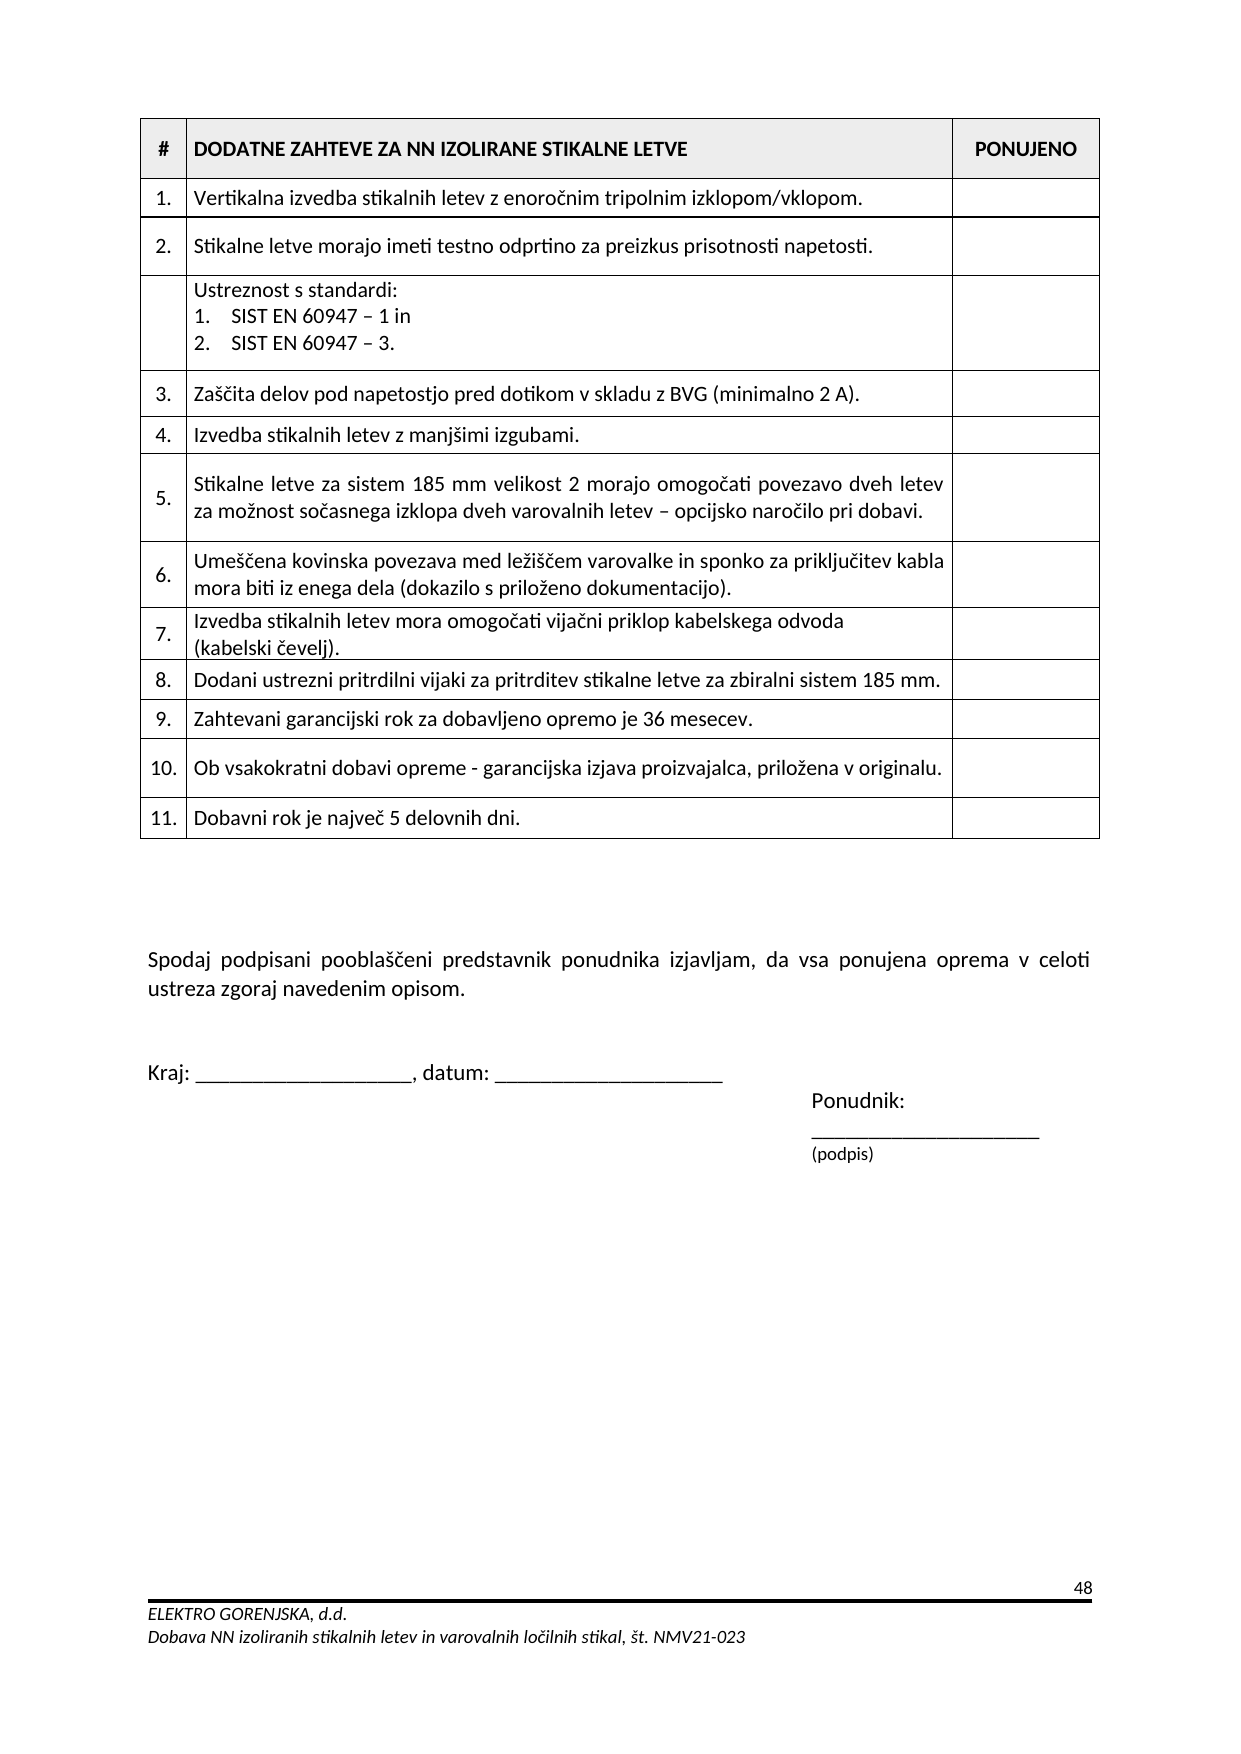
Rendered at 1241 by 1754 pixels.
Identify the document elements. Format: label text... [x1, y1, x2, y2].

table_cell 6. [141, 542, 186, 607]
table_header DODATNE ZAHTEVE ZA NN IZOLIRANE STIKALNE LETVE [187, 119, 952, 178]
table_cell [953, 179, 1099, 216]
table_cell [953, 608, 1099, 659]
table_cell [953, 417, 1099, 453]
table_cell [953, 798, 1099, 838]
table_cell 9. [141, 700, 186, 737]
text Kraj: ___________________, datum: ____________________ [148, 1058, 1092, 1086]
table_cell [953, 276, 1099, 370]
table_cell Dobavni rok je največ 5 delovnih dni. [187, 798, 952, 838]
text Spodaj podpisani pooblaščeni predstavnik ponudnika izjavljam, da vsa ponujena oprema v celoti ustreza zgoraj navedenim opisom. [148, 946, 1092, 1002]
table_cell [953, 218, 1099, 275]
table_cell Stikalne letve morajo imeti testno odprtino za preizkus prisotnosti napetosti. [187, 218, 952, 275]
table_cell Zaščita delov pod napetostjo pred dotikom v skladu z BVG (minimalno 2 A). [187, 371, 952, 416]
table_cell [953, 660, 1099, 698]
table_cell 1. [141, 179, 186, 216]
table_cell Umeščena kovinska povezava med ležiščem varovalke in sponko za priključitev kabla mora biti iz enega dela (dokazilo s priloženo dokumentacijo). [187, 542, 952, 607]
table_cell Zahtevani garancijski rok za dobavljeno opremo je 36 mesecev. [187, 700, 952, 737]
table_cell 4. [141, 417, 186, 453]
table_cell Dodani ustrezni pritrdilni vijaki za pritrditev stikalne letve za zbiralni sistem 185 mm. [187, 660, 952, 698]
table_cell 10. [141, 739, 186, 797]
text (podpis) [738, 1142, 1092, 1165]
table_cell 11. [141, 798, 186, 838]
table_cell [953, 542, 1099, 607]
table_cell [953, 454, 1099, 541]
table_cell Ob vsakokratni dobavi opreme - garancijska izjava proizvajalca, priložena v originalu. [187, 739, 952, 797]
table_header # [141, 119, 186, 178]
table_cell [953, 739, 1099, 797]
table_cell Ustreznost s standardi: SIST EN 60947 – 1 in SIST EN 60947 – 3. [187, 276, 952, 370]
table_cell 2. [141, 218, 186, 275]
table_header PONUJENO [953, 119, 1099, 178]
table_cell [953, 700, 1099, 737]
text Ponudnik: [738, 1086, 1092, 1114]
text ____________________ [811, 1114, 1092, 1142]
table_cell [141, 276, 186, 370]
table_cell Stikalne letve za sistem 185 mm velikost 2 morajo omogočati povezavo dveh letev za možnost sočasnega izklopa dveh varovalnih letev – opcijsko naročilo pri dobavi. [187, 454, 952, 541]
table_cell 3. [141, 371, 186, 416]
table_cell Izvedba stikalnih letev z manjšimi izgubami. [187, 417, 952, 453]
table_cell [953, 371, 1099, 416]
table_cell 8. [141, 660, 186, 698]
table_cell Vertikalna izvedba stikalnih letev z enoročnim tripolnim izklopom/vklopom. [187, 179, 952, 216]
table_cell Izvedba stikalnih letev mora omogočati vijačni priklop kabelskega odvoda (kabelski čevelj). [187, 608, 952, 659]
table_cell 5. [141, 454, 186, 541]
table_cell 7. [141, 608, 186, 659]
